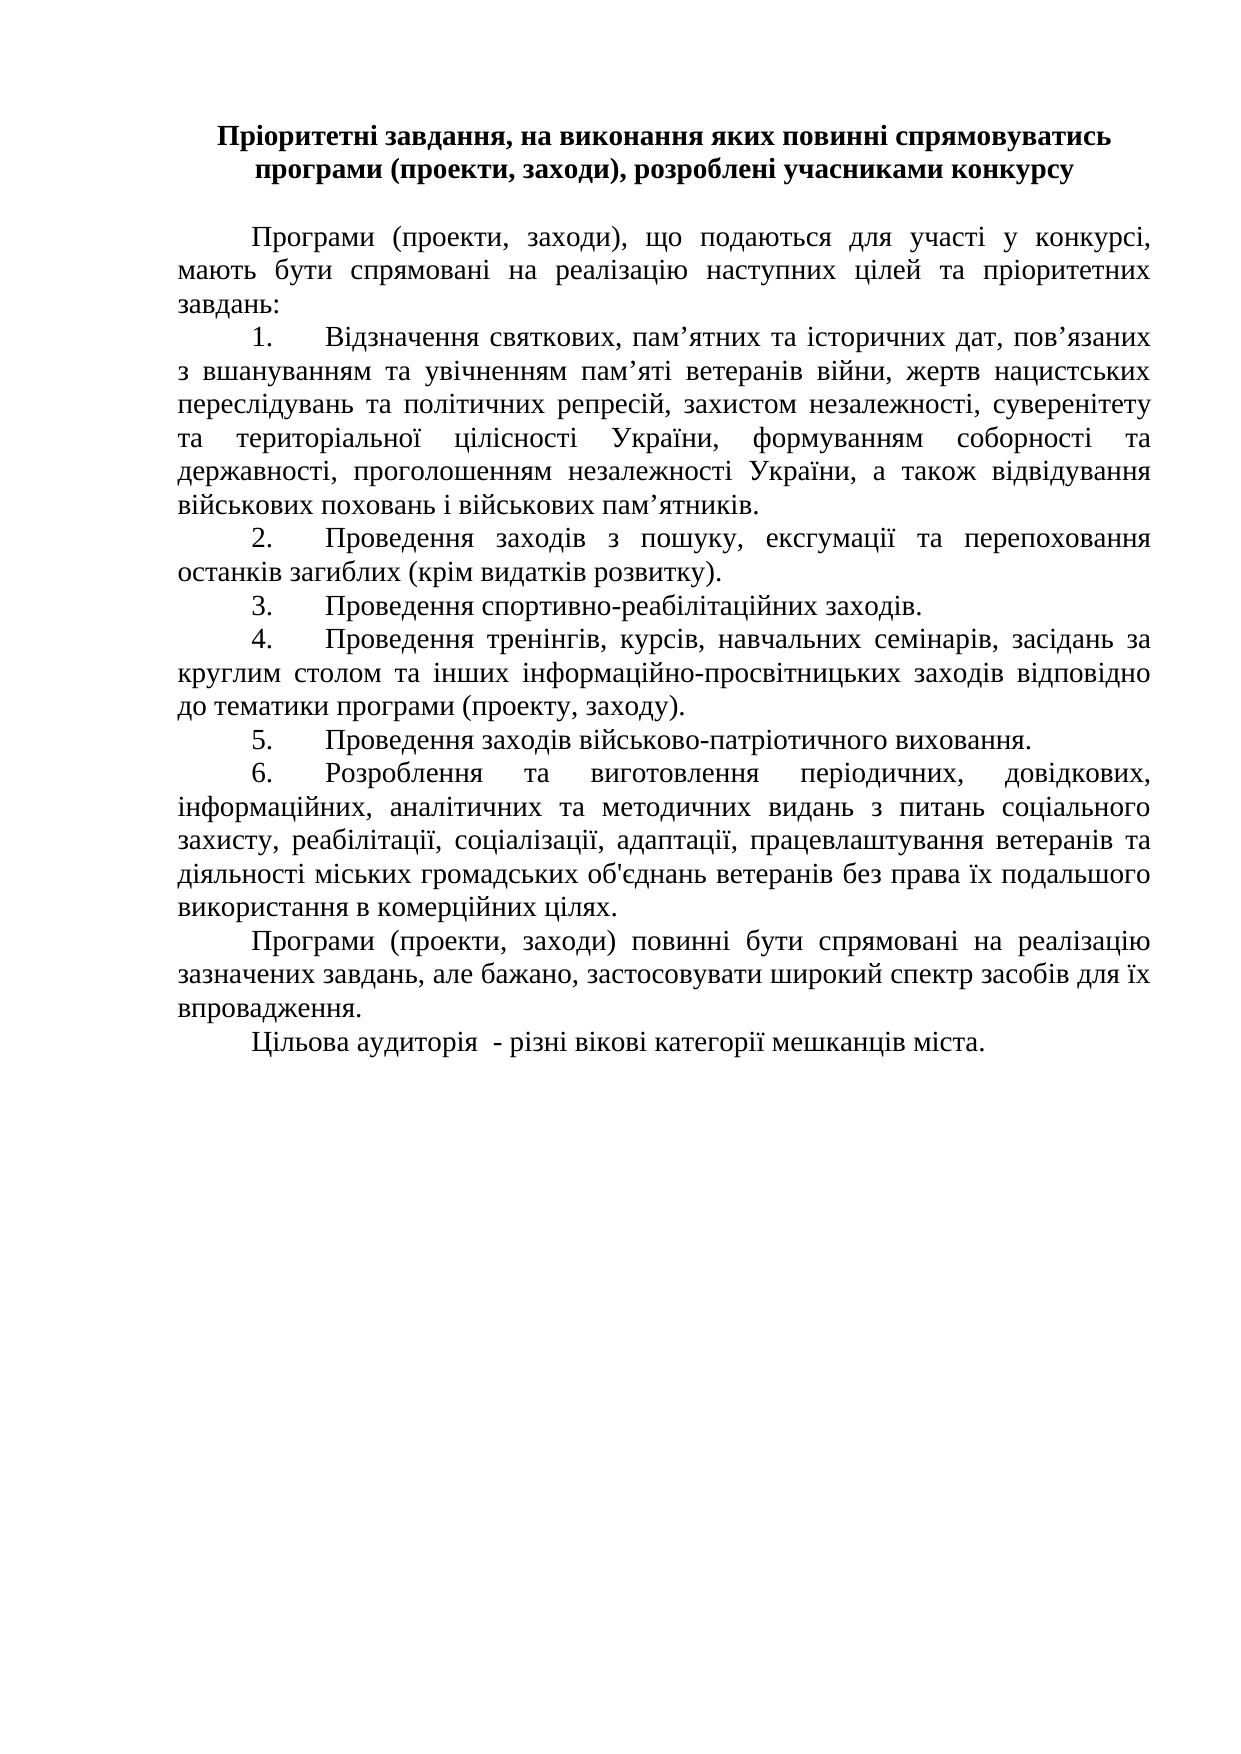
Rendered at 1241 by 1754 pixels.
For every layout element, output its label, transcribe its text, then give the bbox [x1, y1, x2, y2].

list Проведення заходів з пошуку, ексгумації та перепоховання останків загиблих (крім видатків розвитку). [177, 521, 1152, 588]
list Розроблення та виготовлення періодичних, довідкових, інформаційних, аналітичних та методичних видань з питань соціального захисту, реабілітації, соціалізації, адаптації, працевлаштування ветеранів та діяльності міських громадських об'єднань ветеранів без права їх подальшого використання в комерційних цілях. [177, 755, 1152, 923]
text Цільова аудиторія - різні вікові категорії мешканців міста. [177, 1024, 1152, 1057]
list Проведення тренінгів, курсів, навчальних семінарів, засідань за круглим столом та інших інформаційно-просвітницьких заходів відповідно до тематики програми (проекту, заходу). [177, 621, 1152, 722]
text Пріоритетні завдання, на виконання яких повинні спрямовуватись програми (проекти, заходи), розроблені учасниками конкурсу [177, 118, 1152, 185]
list Відзначення святкових, пам’ятних та історичних дат, пов’язаних з вшануванням та увічненням пам’яті ветеранів війни, жертв нацистських переслідувань та політичних репресій, захистом незалежності, суверенітету та територіальної цілісності України, формуванням соборності та державності, проголошенням незалежності України, а також відвідування військових поховань і військових пам’ятників. [177, 319, 1152, 521]
list Проведення заходів військово-патріотичного виховання. [177, 722, 1152, 755]
list Проведення спортивно-реабілітаційних заходів. [177, 588, 1152, 621]
text Програми (проекти, заходи), що подаються для участі у конкурсі, мають бути спрямовані на реалізацію наступних цілей та пріоритетних завдань: [177, 219, 1152, 319]
text Програми (проекти, заходи) повинні бути спрямовані на реалізацію зазначених завдань, але бажано, застосовувати широкий спектр засобів для їх впровадження. [177, 923, 1152, 1024]
